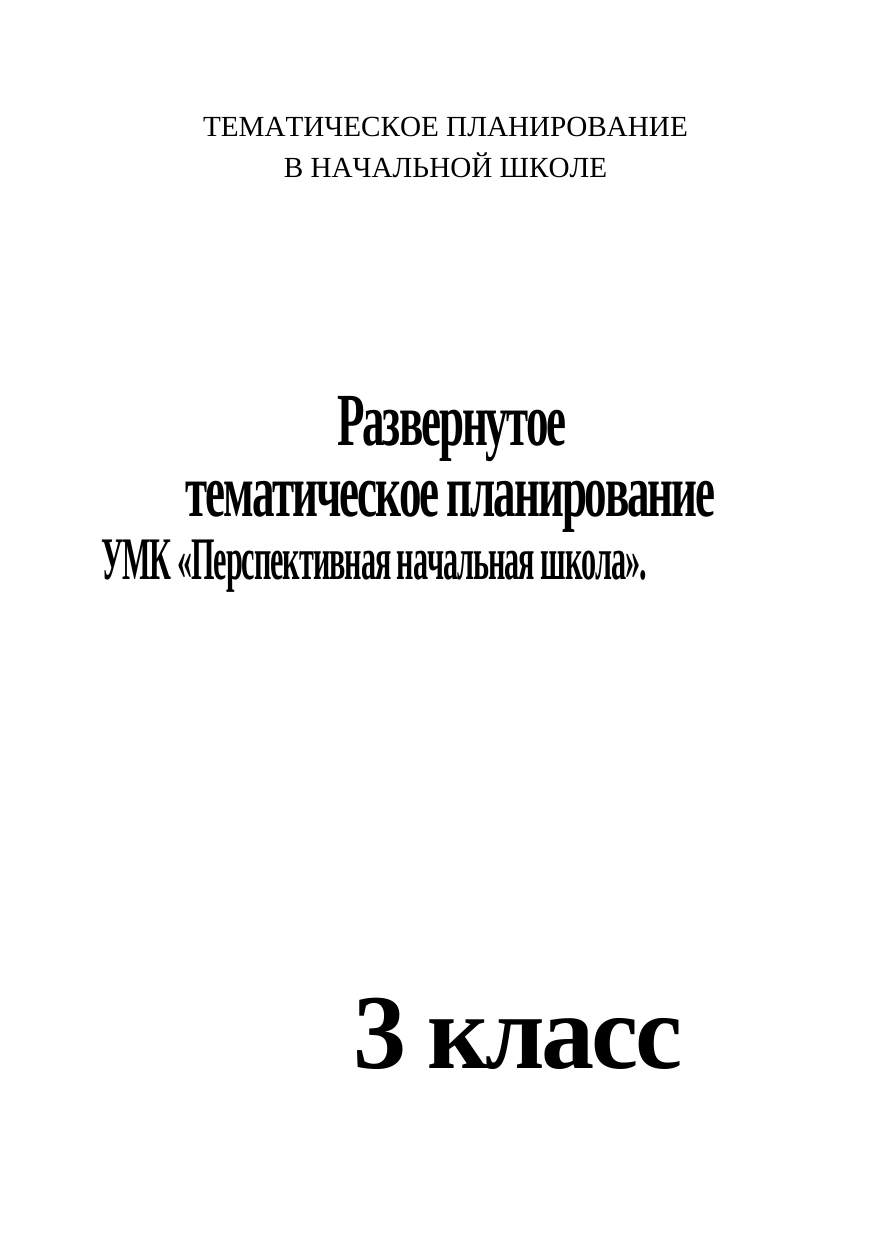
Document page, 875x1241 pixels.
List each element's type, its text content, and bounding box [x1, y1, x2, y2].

text 3 класс [101, 983, 686, 1090]
text Развернутое тематическое планирование [107, 388, 796, 531]
text УМК «Перспективная начальная школа». [101, 531, 796, 591]
text ТЕМАТИЧЕСКОЕ ПЛАНИРОВАНИЕ В НАЧАЛЬНОЙ ШКОЛЕ [101, 102, 790, 186]
